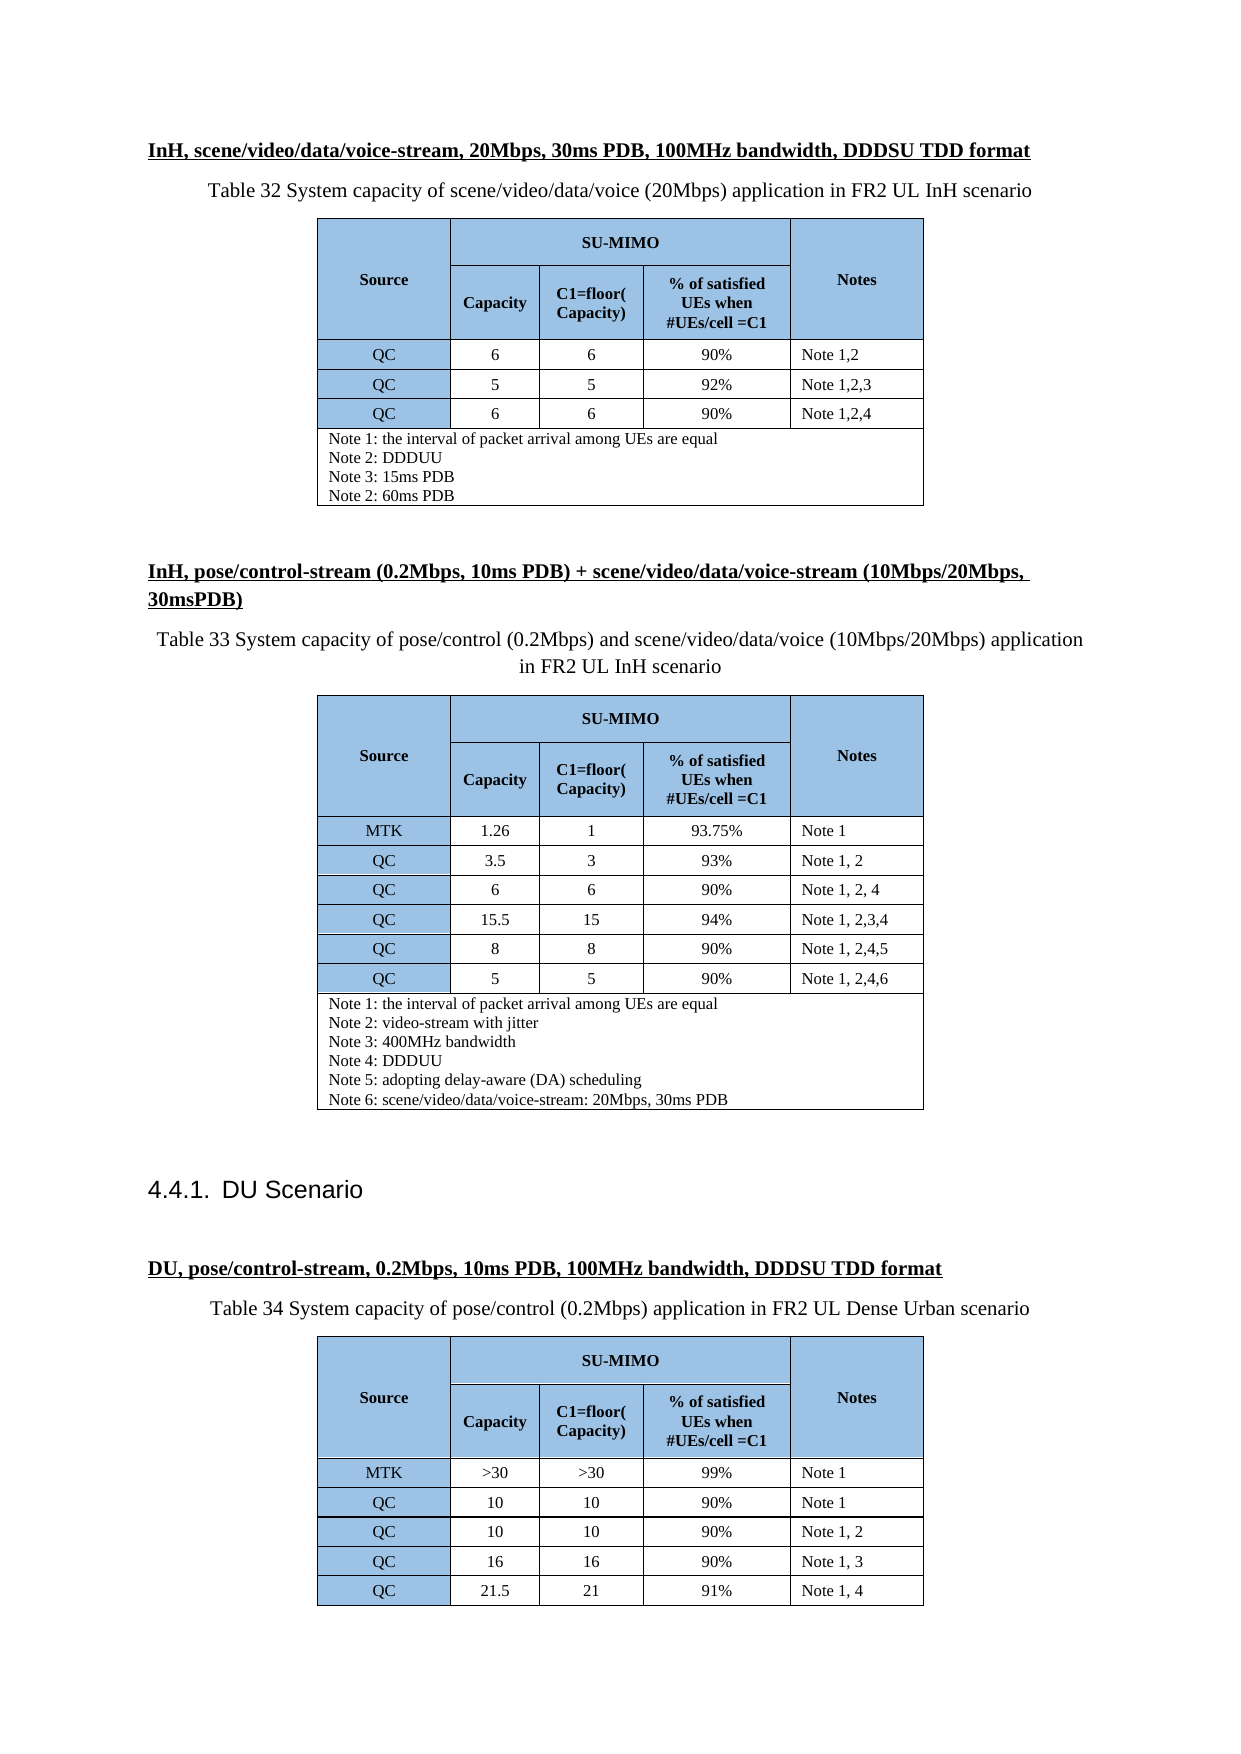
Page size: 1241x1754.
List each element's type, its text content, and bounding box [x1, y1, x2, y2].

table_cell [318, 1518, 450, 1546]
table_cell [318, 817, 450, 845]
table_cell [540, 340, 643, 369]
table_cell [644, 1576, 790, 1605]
list DU Scenario [148, 1175, 1092, 1203]
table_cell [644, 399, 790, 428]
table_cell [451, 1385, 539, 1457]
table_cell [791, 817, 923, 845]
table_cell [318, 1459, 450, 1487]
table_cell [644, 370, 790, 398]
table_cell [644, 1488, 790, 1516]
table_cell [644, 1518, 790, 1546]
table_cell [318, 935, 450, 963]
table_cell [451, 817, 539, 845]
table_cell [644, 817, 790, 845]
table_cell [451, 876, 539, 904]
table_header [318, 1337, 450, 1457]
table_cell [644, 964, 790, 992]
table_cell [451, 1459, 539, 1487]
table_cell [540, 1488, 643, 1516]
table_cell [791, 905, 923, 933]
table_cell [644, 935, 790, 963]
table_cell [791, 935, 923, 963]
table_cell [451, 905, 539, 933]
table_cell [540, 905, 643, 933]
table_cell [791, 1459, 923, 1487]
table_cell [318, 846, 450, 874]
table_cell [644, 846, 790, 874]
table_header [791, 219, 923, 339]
text DU, pose/control-stream, 0.2Mbps, 10ms PDB, 100MHz bandwidth, DDDSU TDD format [148, 1256, 1092, 1280]
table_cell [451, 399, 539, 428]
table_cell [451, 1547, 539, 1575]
text InH, scene/video/data/voice-stream, 20Mbps, 30ms PDB, 100MHz bandwidth, DDDSU TDD format [148, 138, 1092, 162]
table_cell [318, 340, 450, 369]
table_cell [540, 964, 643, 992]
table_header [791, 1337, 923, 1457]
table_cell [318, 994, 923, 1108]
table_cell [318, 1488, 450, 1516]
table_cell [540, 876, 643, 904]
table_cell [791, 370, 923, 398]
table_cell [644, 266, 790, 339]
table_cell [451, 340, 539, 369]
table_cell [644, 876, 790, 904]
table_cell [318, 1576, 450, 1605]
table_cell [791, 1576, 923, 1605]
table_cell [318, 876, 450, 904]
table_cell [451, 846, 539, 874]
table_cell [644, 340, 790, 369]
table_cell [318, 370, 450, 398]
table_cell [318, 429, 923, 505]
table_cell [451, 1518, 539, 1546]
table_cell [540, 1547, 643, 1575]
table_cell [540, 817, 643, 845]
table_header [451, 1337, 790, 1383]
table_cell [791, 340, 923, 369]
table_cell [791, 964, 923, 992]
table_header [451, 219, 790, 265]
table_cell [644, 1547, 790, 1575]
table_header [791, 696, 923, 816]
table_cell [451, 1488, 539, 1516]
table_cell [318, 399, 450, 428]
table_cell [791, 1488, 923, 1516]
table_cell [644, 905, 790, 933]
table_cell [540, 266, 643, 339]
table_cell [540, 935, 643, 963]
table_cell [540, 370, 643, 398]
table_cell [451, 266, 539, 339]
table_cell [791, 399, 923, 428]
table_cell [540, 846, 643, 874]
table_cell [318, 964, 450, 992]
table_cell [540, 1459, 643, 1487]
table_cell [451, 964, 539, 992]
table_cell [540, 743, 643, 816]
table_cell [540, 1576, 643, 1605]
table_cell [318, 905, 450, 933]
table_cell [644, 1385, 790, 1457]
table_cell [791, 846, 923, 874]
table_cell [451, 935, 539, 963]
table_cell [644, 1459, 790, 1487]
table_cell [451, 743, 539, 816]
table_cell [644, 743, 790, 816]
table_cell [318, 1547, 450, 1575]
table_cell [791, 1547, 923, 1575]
text InH, pose/control-stream (0.2Mbps, 10ms PDB) + scene/video/data/voice-stream (10Mbps/20Mbps, 30msPDB) [148, 559, 1092, 611]
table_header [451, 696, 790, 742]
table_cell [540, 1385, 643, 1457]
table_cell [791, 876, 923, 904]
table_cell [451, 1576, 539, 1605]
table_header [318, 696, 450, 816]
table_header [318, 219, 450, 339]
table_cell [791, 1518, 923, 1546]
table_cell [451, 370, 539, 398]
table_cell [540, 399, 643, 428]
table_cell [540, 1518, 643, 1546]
